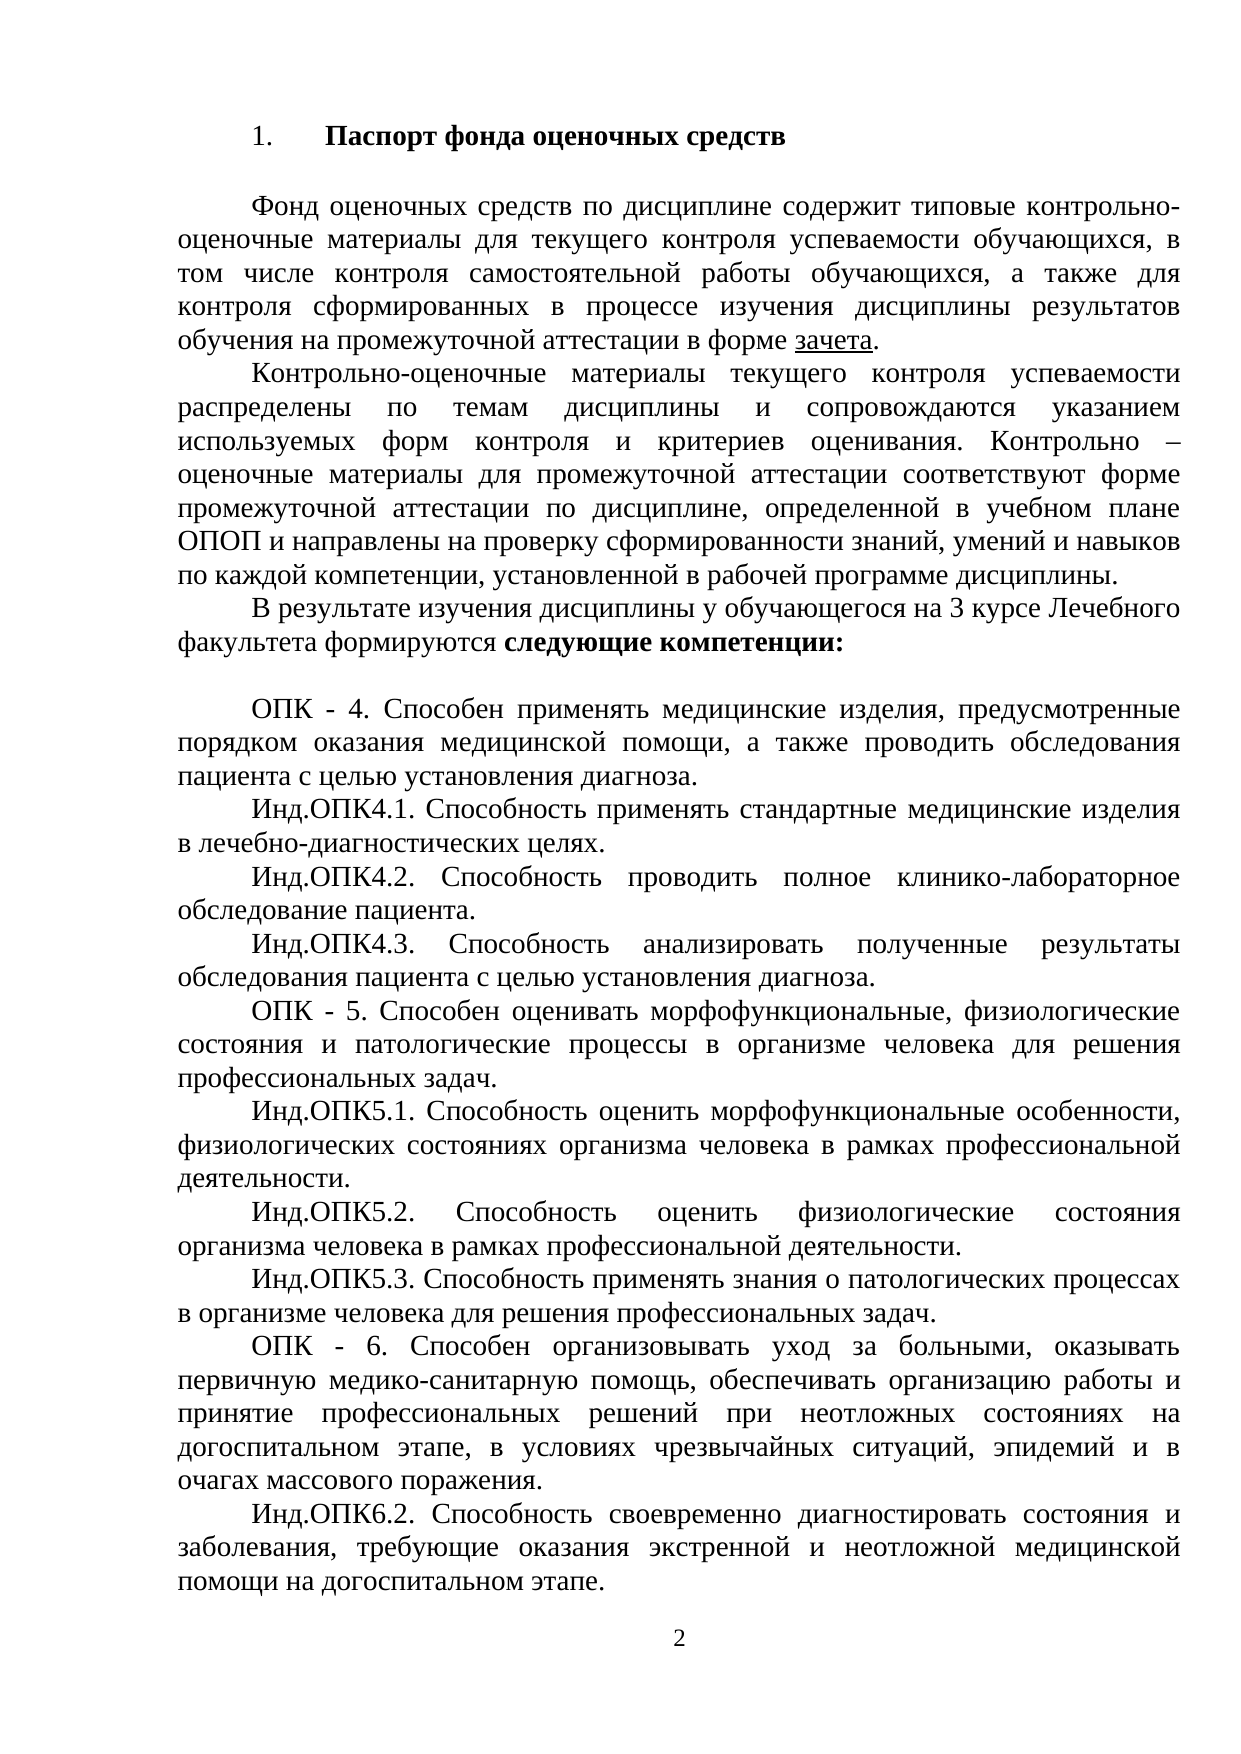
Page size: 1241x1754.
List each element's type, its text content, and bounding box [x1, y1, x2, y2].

list Фонд оценочных средств по дисциплине содержит типовые контрольно-оценочные материалы для текущего контроля успеваемости обучающихся, в том числе контроля самостоятельной работы обучающихся, а также для контроля сформированных в процессе изучения дисциплины результатов обучения на промежуточной аттестации в форме зачета. [177, 188, 1181, 356]
list В результате изучения дисциплины у обучающегося на 3 курсе Лечебного факультета формируются следующие компетенции: [177, 590, 1181, 657]
text Инд.ОПК5.2. Способность оценить физиологические состояния организма человека в рамках профессиональной деятельности. [177, 1194, 1181, 1261]
text ОПК - 6. Способен организовывать уход за больными, оказывать первичную медико-санитарную помощь, обеспечивать организацию работы и принятие профессиональных решений при неотложных состояниях на догоспитальном этапе, в условиях чрезвычайных ситуаций, эпидемий и в очагах массового поражения. [177, 1328, 1181, 1496]
text Инд.ОПК4.2. Способность проводить полное клинико-лабораторное обследование пациента. [177, 859, 1181, 926]
text ОПК - 4. Способен применять медицинские изделия, предусмотренные порядком оказания медицинской помощи, а также проводить обследования пациента с целью установления диагноза. [177, 691, 1181, 792]
list Контрольно-оценочные материалы текущего контроля успеваемости распределены по темам дисциплины и сопровождаются указанием используемых форм контроля и критериев оценивания. Контрольно – оценочные материалы для промежуточной аттестации соответствуют форме промежуточной аттестации по дисциплине, определенной в учебном плане ОПОП и направлены на проверку сформированности знаний, умений и навыков по каждой компетенции, установленной в рабочей программе дисциплины. [177, 356, 1181, 590]
list Паспорт фонда оценочных средств [177, 118, 1181, 152]
text Инд.ОПК5.3. Способность применять знания о патологических процессах в организме человека для решения профессиональных задач. [177, 1261, 1181, 1328]
text ОПК - 5. Способен оценивать морфофункциональные, физиологические состояния и патологические процессы в организме человека для решения профессиональных задач. [177, 993, 1181, 1093]
text Инд.ОПК5.1. Способность оценить морфофункциональные особенности, физиологических состояниях организма человека в рамках профессиональной деятельности. [177, 1093, 1181, 1194]
text Инд.ОПК4.3. Способность анализировать полученные результаты обследования пациента с целью установления диагноза. [177, 926, 1181, 993]
text Инд.ОПК6.2. Способность своевременно диагностировать состояния и заболевания, требующие оказания экстренной и неотложной медицинской помощи на догоспитальном этапе. [177, 1496, 1181, 1597]
text Инд.ОПК4.1. Способность применять стандартные медицинские изделия в лечебно-диагностических целях. [177, 792, 1181, 859]
